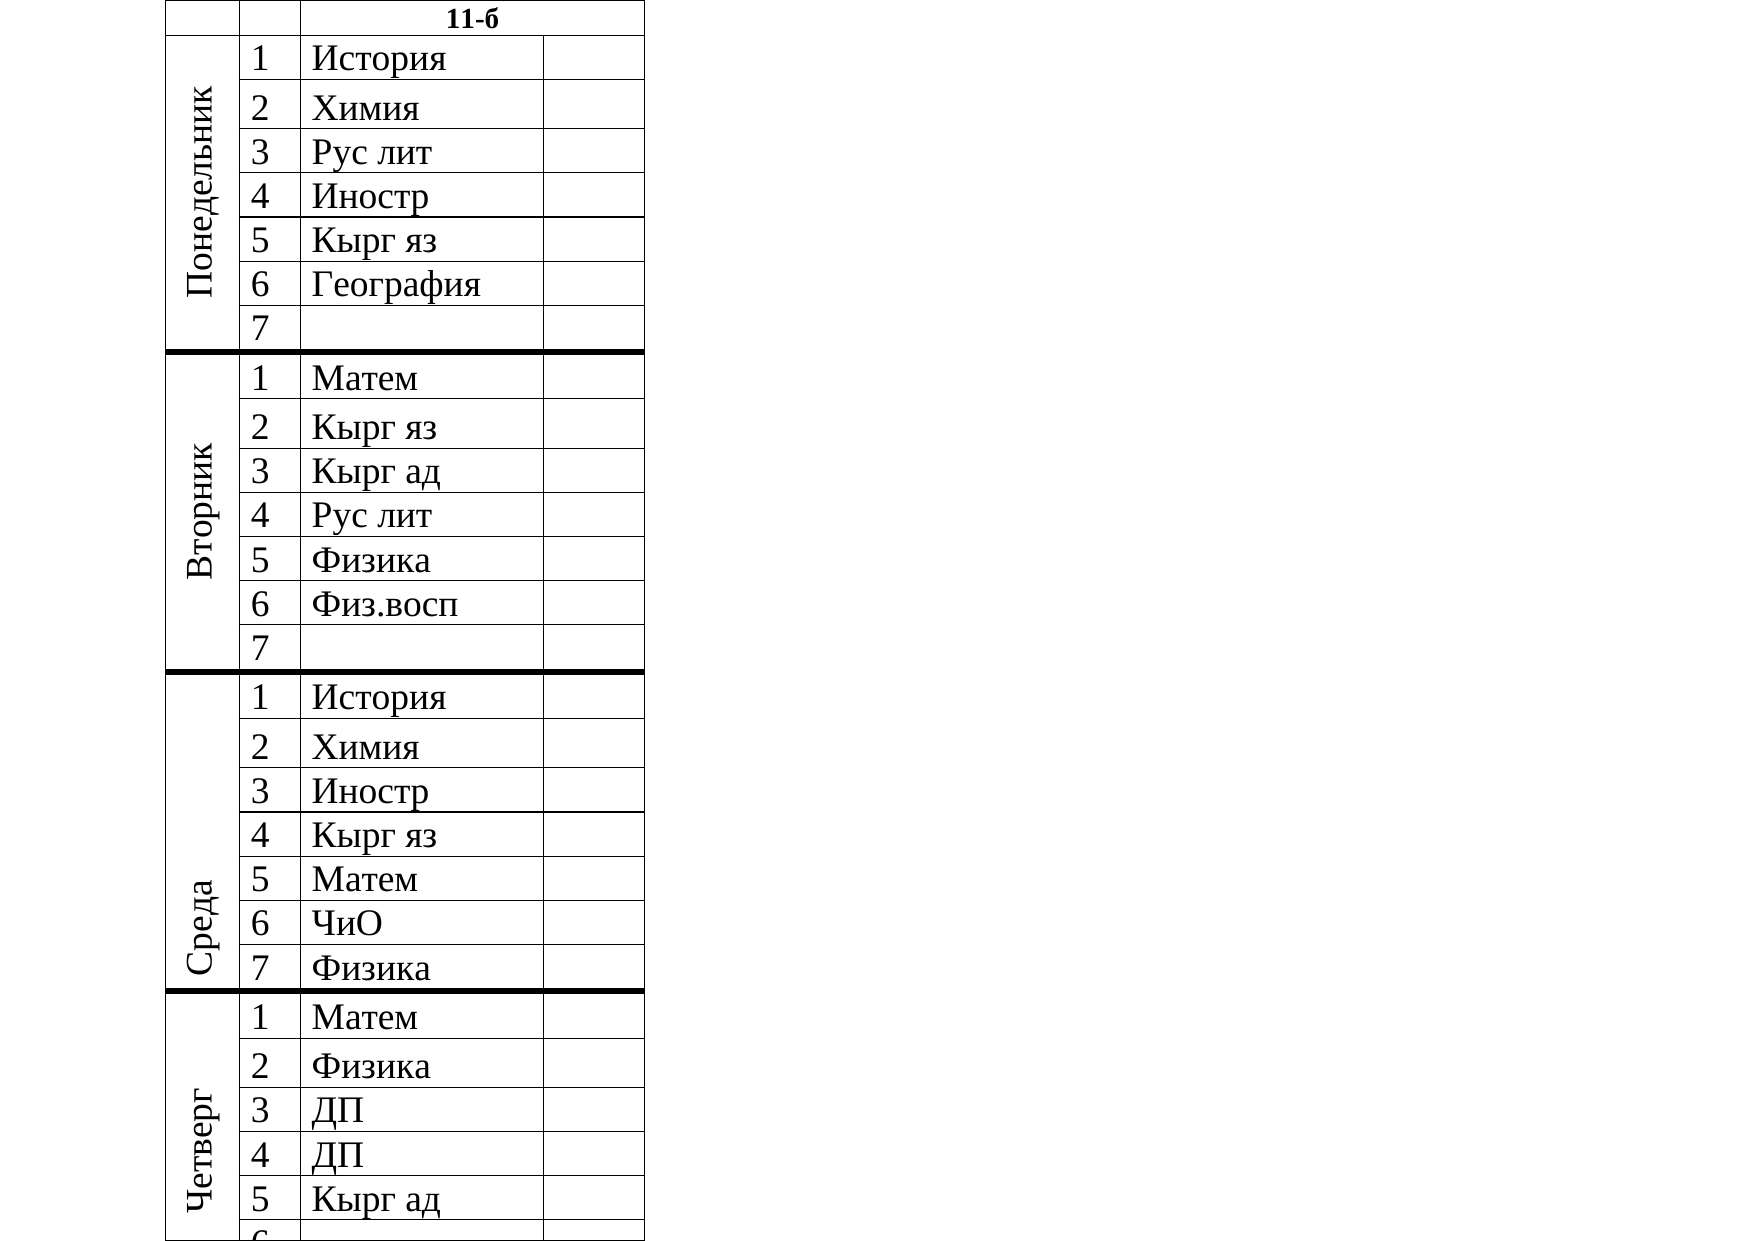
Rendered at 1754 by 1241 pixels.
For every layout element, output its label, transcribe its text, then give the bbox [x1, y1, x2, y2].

table_cell [544, 719, 644, 767]
table_cell Рус лит [301, 129, 543, 172]
table_cell 4 [240, 813, 300, 856]
table_header [240, 1, 300, 34]
table_cell 1 [240, 994, 300, 1037]
table_cell [544, 355, 644, 398]
table_cell [544, 625, 644, 668]
table_cell [544, 1132, 644, 1175]
table_cell [544, 306, 644, 349]
table_cell 2 [240, 399, 300, 448]
table_cell Кырг ад [301, 1176, 543, 1219]
table_cell ДП [301, 1132, 543, 1175]
table_cell [301, 306, 543, 349]
table_cell География [301, 262, 543, 305]
table_cell [544, 173, 644, 216]
table_cell 7 [240, 945, 300, 988]
table_cell [544, 129, 644, 172]
table_cell 5 [240, 857, 300, 900]
table_cell [544, 218, 644, 261]
table_cell 1 [240, 36, 300, 79]
table_cell [301, 1220, 543, 1240]
table_cell 4 [240, 1132, 300, 1175]
table_cell Физика [301, 1039, 543, 1087]
table_cell Матем [301, 857, 543, 900]
table_cell 3 [240, 1088, 300, 1131]
table_cell Физика [301, 945, 543, 988]
table_cell История [301, 36, 543, 79]
table_cell [544, 675, 644, 718]
table_cell [544, 901, 644, 944]
table_cell [544, 80, 644, 128]
table_cell 1 [240, 675, 300, 718]
table_cell 1 [240, 355, 300, 398]
table_cell Рус лит [301, 493, 543, 536]
table_cell 5 [240, 537, 300, 580]
table_cell [544, 1220, 644, 1240]
table_cell Физика [301, 537, 543, 580]
table_cell 3 [240, 449, 300, 492]
table_cell [544, 537, 644, 580]
table_cell Кырг яз [301, 399, 543, 448]
table_cell [544, 493, 644, 536]
table_cell Химия [301, 719, 543, 767]
table_cell 6 [240, 901, 300, 944]
table_cell 2 [240, 80, 300, 128]
table_cell [544, 1176, 644, 1219]
table_cell Кырг яз [301, 218, 543, 261]
table_cell [544, 945, 644, 988]
table_cell 7 [240, 306, 300, 349]
table_cell [544, 399, 644, 448]
table_cell 7 [240, 625, 300, 668]
table_cell 3 [240, 129, 300, 172]
table_cell Матем [301, 355, 543, 398]
table_cell [544, 994, 644, 1037]
table_cell [544, 857, 644, 900]
table_cell Кырг яз [301, 813, 543, 856]
table_cell [544, 581, 644, 624]
table_cell [544, 449, 644, 492]
table_cell Четверг [166, 994, 239, 1240]
table_cell [544, 1088, 644, 1131]
table_cell 6 [240, 262, 300, 305]
table_cell 5 [240, 218, 300, 261]
table_cell [301, 625, 543, 668]
table_cell Матем [301, 994, 543, 1037]
table_cell Понедельник [166, 36, 239, 349]
table_cell История [301, 675, 543, 718]
table_cell 3 [240, 768, 300, 811]
table_cell 6 [240, 1220, 300, 1240]
table_cell 5 [240, 1176, 300, 1219]
table_cell 4 [240, 493, 300, 536]
table_cell Вторник [166, 355, 239, 668]
table_cell Кырг ад [301, 449, 543, 492]
table_cell [544, 262, 644, 305]
table_cell [544, 36, 644, 79]
table_cell 2 [240, 1039, 300, 1087]
table_cell 4 [240, 173, 300, 216]
table_cell Химия [301, 80, 543, 128]
table_cell ЧиО [301, 901, 543, 944]
table_cell Физ.восп [301, 581, 543, 624]
table_cell 6 [240, 581, 300, 624]
table_header 11-б [301, 1, 644, 34]
table_cell Среда [166, 675, 239, 988]
table_header [166, 1, 239, 34]
table_cell Иностр [301, 768, 543, 811]
table_cell [544, 768, 644, 811]
table_cell [544, 813, 644, 856]
table_cell [544, 1039, 644, 1087]
table_cell 2 [240, 719, 300, 767]
table_cell Иностр [301, 173, 543, 216]
table_cell ДП [301, 1088, 543, 1131]
